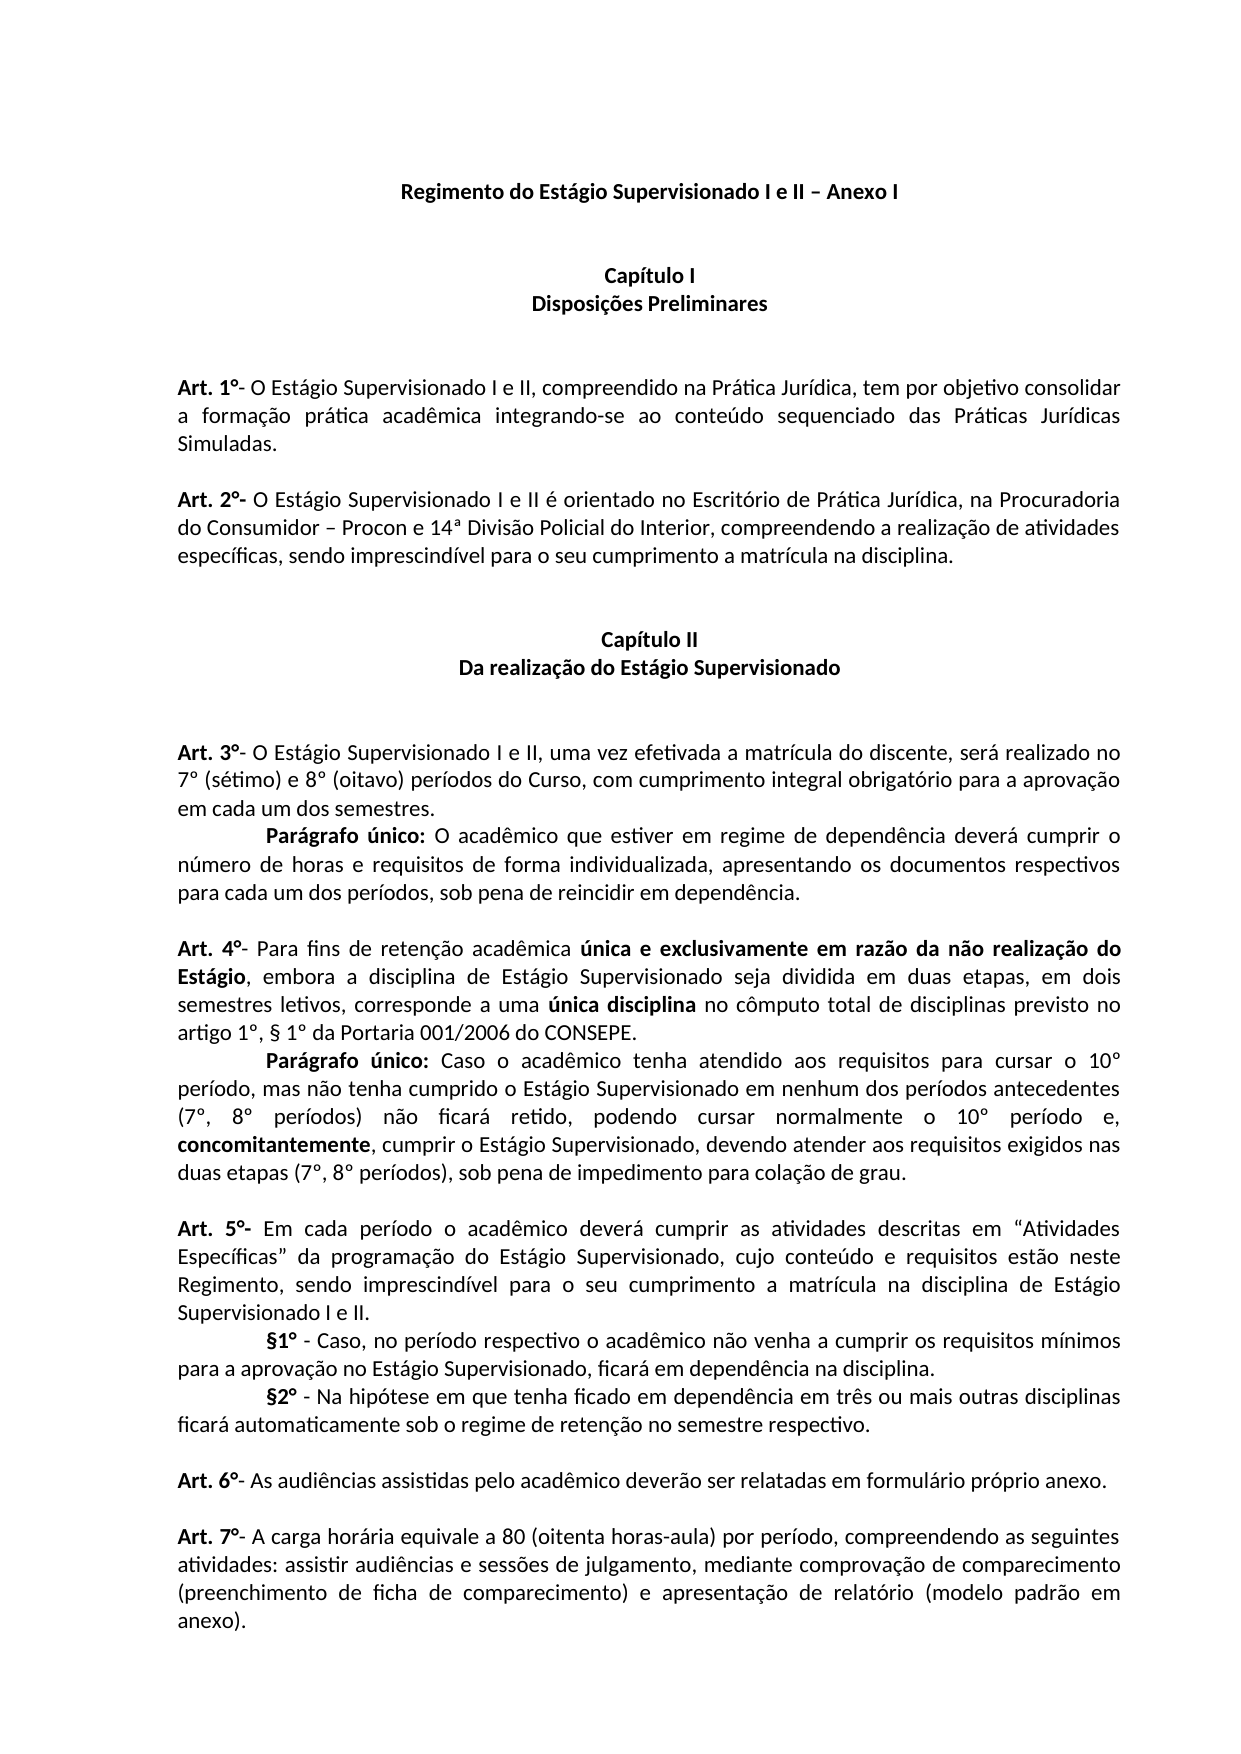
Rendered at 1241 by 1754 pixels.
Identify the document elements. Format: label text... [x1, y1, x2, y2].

text Art. 2°- O Estágio Supervisionado I e II é orientado no Escritório de Prática Jurídica, na Procuradoria do Consumidor – Procon e 14ª Divisão Policial do Interior, compreendendo a realização de atividades específicas, sendo imprescindível para o seu cumprimento a matrícula na disciplina. [177, 485, 1122, 569]
text Parágrafo único: O acadêmico que estiver em regime de dependência deverá cumprir o número de horas e requisitos de forma individualizada, apresentando os documentos respectivos para cada um dos períodos, sob pena de reincidir em dependência. [177, 822, 1122, 906]
text Da realização do Estágio Supervisionado [177, 653, 1122, 682]
text §2° - Na hipótese em que tenha ficado em dependência em três ou mais outras disciplinas ficará automaticamente sob o regime de retenção no semestre respectivo. [177, 1382, 1122, 1438]
text Art. 1°- O Estágio Supervisionado I e II, compreendido na Prática Jurídica, tem por objetivo consolidar a formação prática acadêmica integrando-se ao conteúdo sequenciado das Práticas Jurídicas Simuladas. [177, 373, 1122, 457]
text Disposições Preliminares [177, 289, 1122, 317]
text Capítulo I [177, 261, 1122, 289]
text Capítulo II [177, 626, 1122, 653]
text Art. 7°- A carga horária equivale a 80 (oitenta horas-aula) por período, compreendendo as seguintes atividades: assistir audiências e sessões de julgamento, mediante comprovação de comparecimento (preenchimento de ficha de comparecimento) e apresentação de relatório (modelo padrão em anexo). [177, 1522, 1122, 1634]
text Regimento do Estágio Supervisionado I e II – Anexo I [177, 177, 1122, 205]
text Art. 6°- As audiências assistidas pelo acadêmico deverão ser relatadas em formulário próprio anexo. [177, 1466, 1122, 1494]
text Art. 3°- O Estágio Supervisionado I e II, uma vez efetivada a matrícula do discente, será realizado no 7º (sétimo) e 8º (oitavo) períodos do Curso, com cumprimento integral obrigatório para a aprovação em cada um dos semestres. [177, 738, 1122, 822]
text §1° - Caso, no período respectivo o acadêmico não venha a cumprir os requisitos mínimos para a aprovação no Estágio Supervisionado, ficará em dependência na disciplina. [177, 1326, 1122, 1382]
text Art. 4°- Para fins de retenção acadêmica única e exclusivamente em razão da não realização do Estágio, embora a disciplina de Estágio Supervisionado seja dividida em duas etapas, em dois semestres letivos, corresponde a uma única disciplina no cômputo total de disciplinas previsto no artigo 1º, § 1º da Portaria 001/2006 do CONSEPE. [177, 934, 1122, 1046]
text Parágrafo único: Caso o acadêmico tenha atendido aos requisitos para cursar o 10º período, mas não tenha cumprido o Estágio Supervisionado em nenhum dos períodos antecedentes (7º, 8º períodos) não ficará retido, podendo cursar normalmente o 10º período e, concomitantemente, cumprir o Estágio Supervisionado, devendo atender aos requisitos exigidos nas duas etapas (7º, 8º períodos), sob pena de impedimento para colação de grau. [177, 1046, 1122, 1186]
text Art. 5°- Em cada período o acadêmico deverá cumprir as atividades descritas em “Atividades Específicas” da programação do Estágio Supervisionado, cujo conteúdo e requisitos estão neste Regimento, sendo imprescindível para o seu cumprimento a matrícula na disciplina de Estágio Supervisionado I e II. [177, 1214, 1122, 1326]
